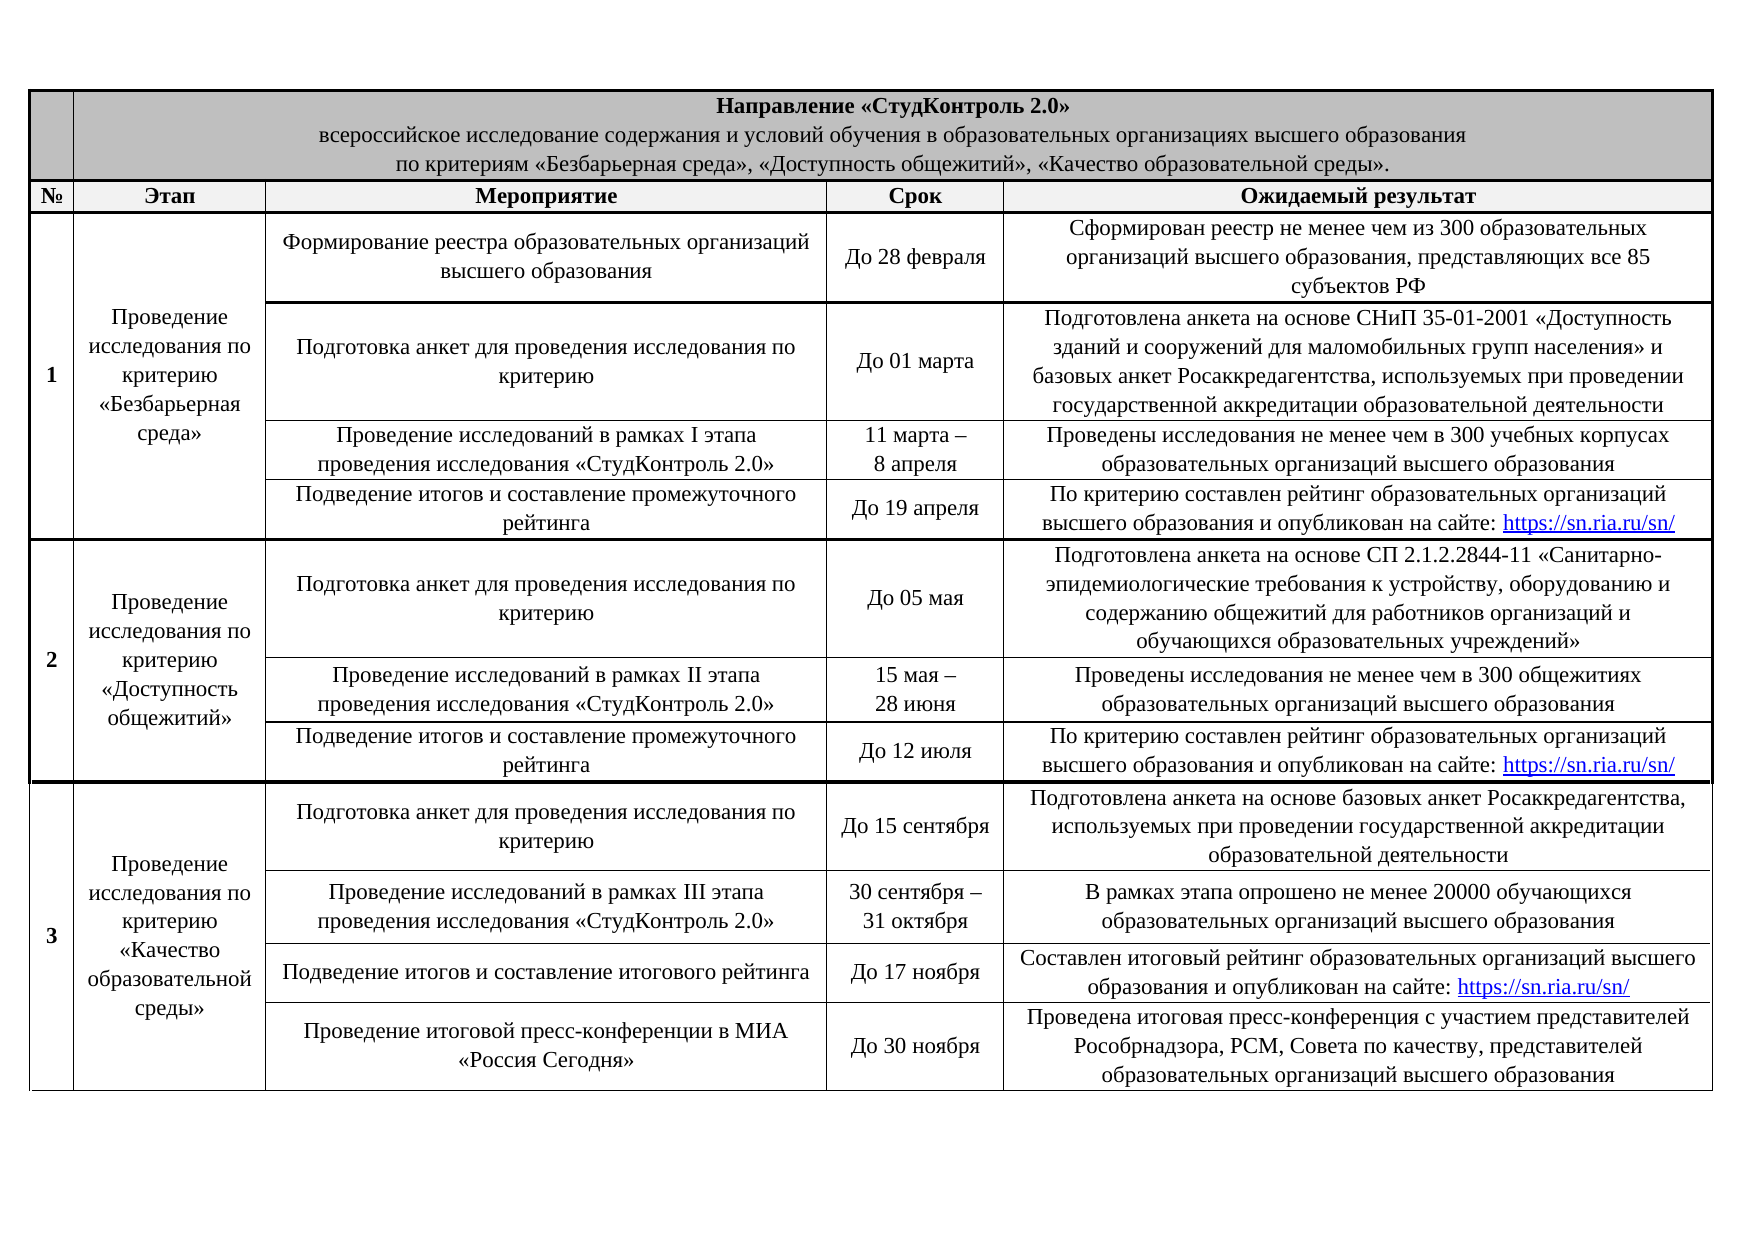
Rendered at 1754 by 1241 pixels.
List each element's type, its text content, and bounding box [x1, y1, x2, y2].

table_cell Проведение исследований в рамках III этапа проведения исследования «СтудКонтроль 2.0» [266, 871, 826, 943]
table_cell Составлен итоговый рейтинг образовательных организаций высшего образования и опубликован на сайте: https://sn.ria.ru/sn/ [1004, 943, 1712, 1002]
table_cell Подведение итогов и составление итогового рейтинга [266, 944, 826, 1002]
table_cell Этап [74, 182, 265, 211]
table_cell [31, 92, 73, 179]
table_cell 1 [31, 214, 73, 538]
table_cell Подготовка анкет для проведения исследования по критерию [266, 541, 826, 657]
table_cell В рамках этапа опрошено не менее 20000 обучающихся образовательных организаций высшего образования [1004, 870, 1712, 943]
table_cell Проведены исследования не менее чем в 300 учебных корпусах образовательных организаций высшего образования [1004, 421, 1711, 479]
table_cell Проведение исследования по критерию «Безбарьерная среда» [74, 214, 265, 538]
table_cell До 05 мая [827, 541, 1003, 657]
table_cell Подготовлена анкета на основе СП 2.1.2.2844-11 «Санитарно-эпидемиологические требования к устройству, оборудованию и содержанию общежитий для работников организаций и обучающихся образовательных учреждений» [1004, 541, 1711, 657]
table_cell Проведение исследований в рамках I этапа проведения исследования «СтудКонтроль 2.0» [266, 421, 826, 479]
table_cell Формирование реестра образовательных организаций высшего образования [266, 214, 826, 301]
table_cell Подведение итогов и составление промежуточного рейтинга [266, 480, 826, 538]
table_cell Мероприятие [266, 182, 826, 211]
table_cell 2 [31, 541, 73, 780]
table_cell Направление «СтудКонтроль 2.0» всероссийское исследование содержания и условий обучения в образовательных организациях высшего образования по критериям «Безбарьерная среда», «Доступность общежитий», «Качество образовательной среды». [74, 92, 1711, 179]
table_cell По критерию составлен рейтинг образовательных организаций высшего образования и опубликован на сайте: https://sn.ria.ru/sn/ [1004, 723, 1711, 780]
table_cell До 17 ноября [827, 944, 1003, 1002]
table_cell До 01 марта [827, 304, 1003, 420]
table_cell До 19 апреля [827, 480, 1003, 538]
table_cell Подготовлена анкета на основе СНиП 35-01-2001 «Доступность зданий и сооружений для маломобильных групп населения» и базовых анкет Росаккредагентства, используемых при проведении государственной аккредитации образовательной деятельности [1004, 304, 1711, 420]
table_cell Проведение исследования по критерию «Качество образовательной среды» [74, 784, 265, 1089]
table_cell Проведена итоговая пресс-конференция с участием представителей Рособрнадзора, РСМ, Совета по качеству, представителей образовательных организаций высшего образования [1004, 1002, 1712, 1089]
table_cell 11 марта – 8 апреля [827, 421, 1003, 479]
table_cell До 28 февраля [827, 214, 1003, 301]
table_cell 15 мая – 28 июня [827, 658, 1003, 721]
table_cell 3 [30, 781, 73, 1089]
table_cell До 12 июля [827, 723, 1003, 780]
table_cell Срок [827, 182, 1003, 211]
table_cell Проведение итоговой пресс-конференции в МИА «Россия Сегодня» [266, 1003, 826, 1089]
table_cell До 30 ноября [827, 1003, 1003, 1089]
table_cell Проведены исследования не менее чем в 300 общежитиях образовательных организаций высшего образования [1004, 658, 1711, 721]
table_cell Подготовлена анкета на основе базовых анкет Росаккредагентства, используемых при проведении государственной аккредитации образовательной деятельности [1004, 780, 1712, 870]
table_cell Проведение исследований в рамках II этапа проведения исследования «СтудКонтроль 2.0» [266, 658, 826, 721]
table_cell № [31, 182, 73, 211]
table_cell Подведение итогов и составление промежуточного рейтинга [266, 723, 826, 780]
table_cell Проведение исследования по критерию «Доступность общежитий» [74, 541, 265, 780]
table_cell Подготовка анкет для проведения исследования по критерию [266, 304, 826, 420]
table_cell Ожидаемый результат [1004, 182, 1711, 211]
table_cell По критерию составлен рейтинг образовательных организаций высшего образования и опубликован на сайте: https://sn.ria.ru/sn/ [1004, 480, 1711, 538]
table_cell 30 сентября – 31 октября [827, 871, 1003, 943]
table_cell До 15 сентября [827, 784, 1003, 870]
table_cell Сформирован реестр не менее чем из 300 образовательных организаций высшего образования, представляющих все 85 субъектов РФ [1004, 214, 1711, 301]
table_cell Подготовка анкет для проведения исследования по критерию [266, 784, 826, 870]
